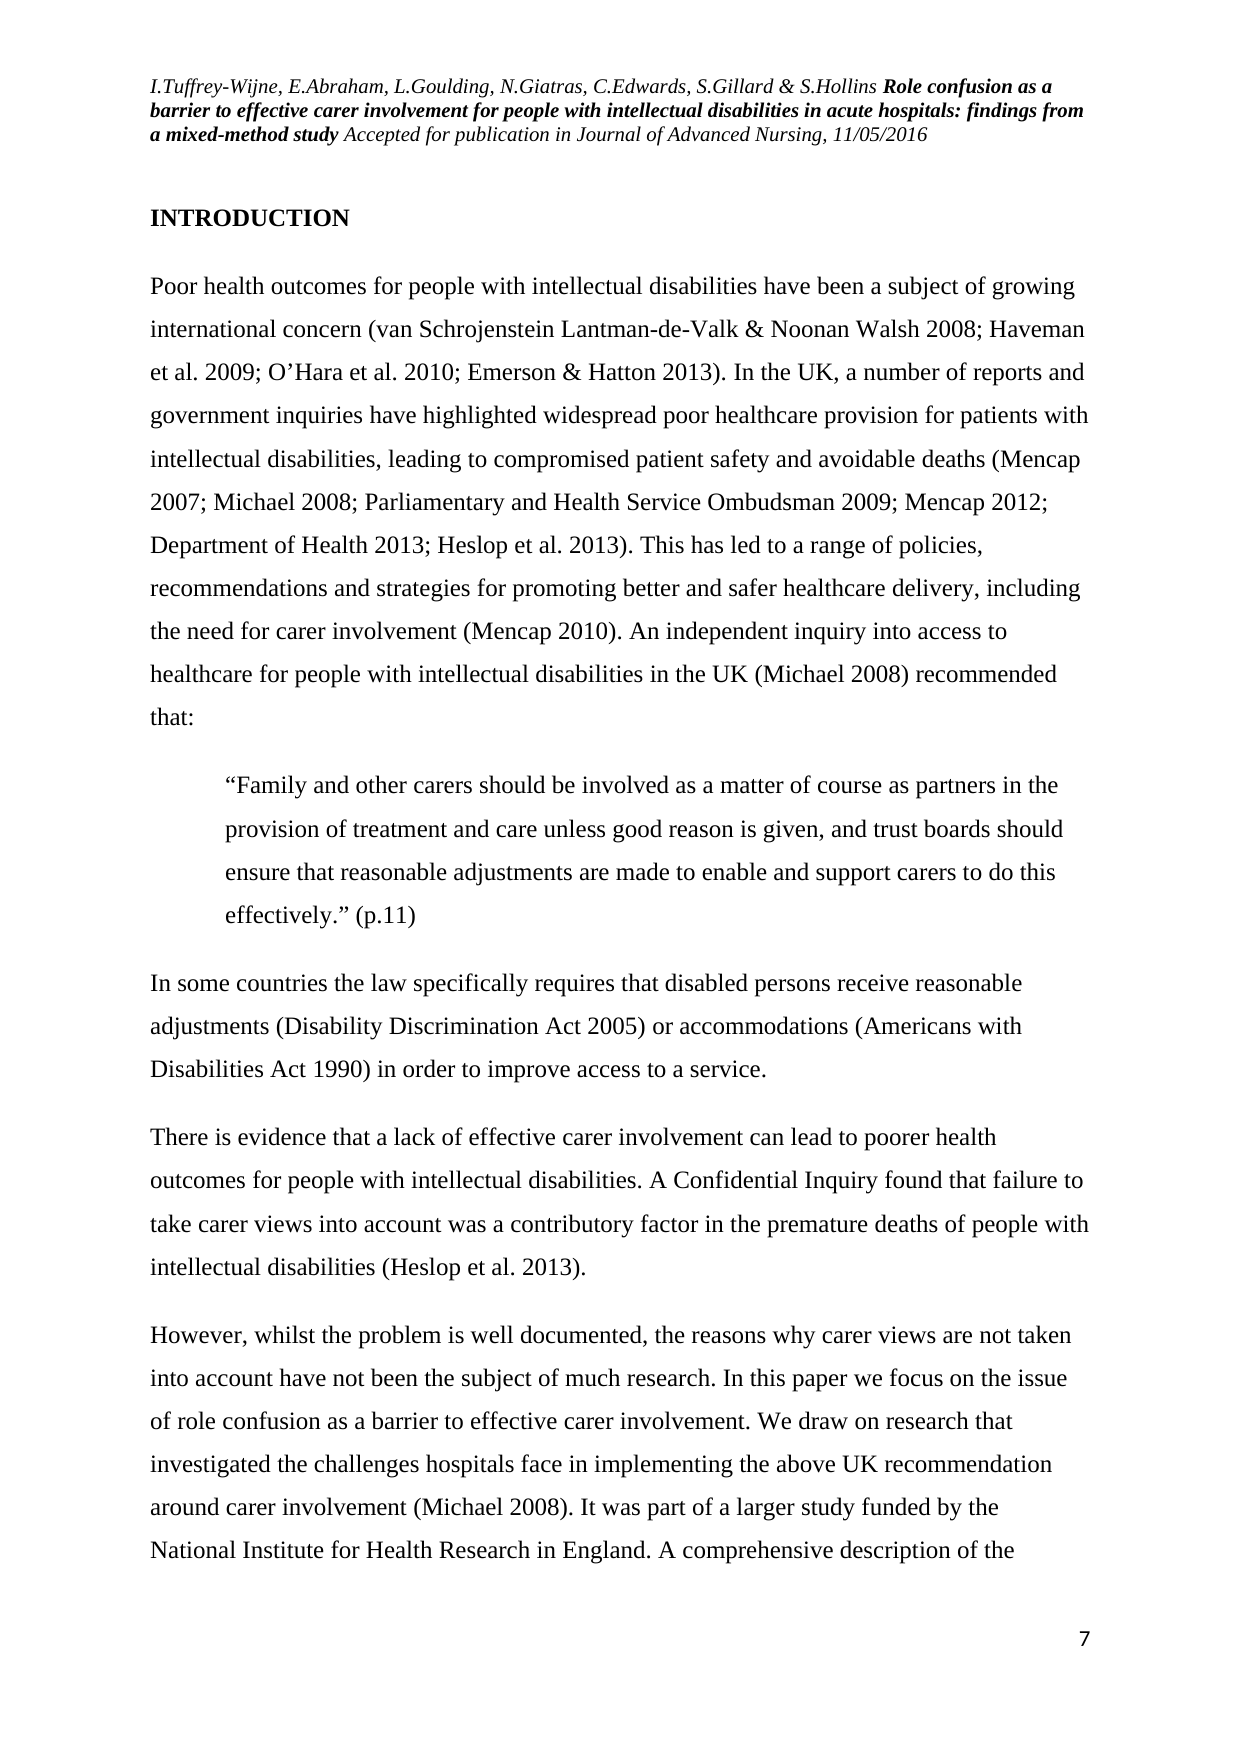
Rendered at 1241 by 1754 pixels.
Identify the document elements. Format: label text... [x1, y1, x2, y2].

text In some countries the law specifically requires that disabled persons receive reasonable adjustments (Disability Discrimination Act 2005) or accommodations (Americans with Disabilities Act 1990) in order to improve access to a service. [150, 968, 1090, 1083]
text “Family and other carers should be involved as a matter of course as partners in the provision of treatment and care unless good reason is given, and trust boards should ensure that reasonable adjustments are made to enable and support carers to do this effectively.” (p.11) [225, 771, 1090, 929]
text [150, 1320, 1090, 1564]
text There is evidence that a lack of effective carer involvement can lead to poorer health outcomes for people with intellectual disabilities. A Confidential Inquiry found that failure to take carer views into account was a contributory factor in the premature deaths of people with intellectual disabilities (Heslop et al. 2013). [150, 1122, 1090, 1281]
text Poor health outcomes for people with intellectual disabilities have been a subject of growing international concern (van Schrojenstein Lantman-de-Valk & Noonan Walsh 2008; Haveman et al. 2009; O’Hara et al. 2010; Emerson & Hatton 2013). In the UK, a number of reports and government inquiries have highlighted widespread poor healthcare provision for patients with intellectual disabilities, leading to compromised patient safety and avoidable deaths (Mencap 2007; Michael 2008; Parliamentary and Health Service Ombudsman 2009; Mencap 2012; Department of Health 2013; Heslop et al. 2013). This has led to a range of policies, recommendations and strategies for promoting better and safer healthcare delivery, including the need for carer involvement (Mencap 2010). An independent inquiry into access to healthcare for people with intellectual disabilities in the UK (Michael 2008) recommended that: [150, 271, 1090, 731]
text INTRODUCTION [150, 203, 1090, 232]
